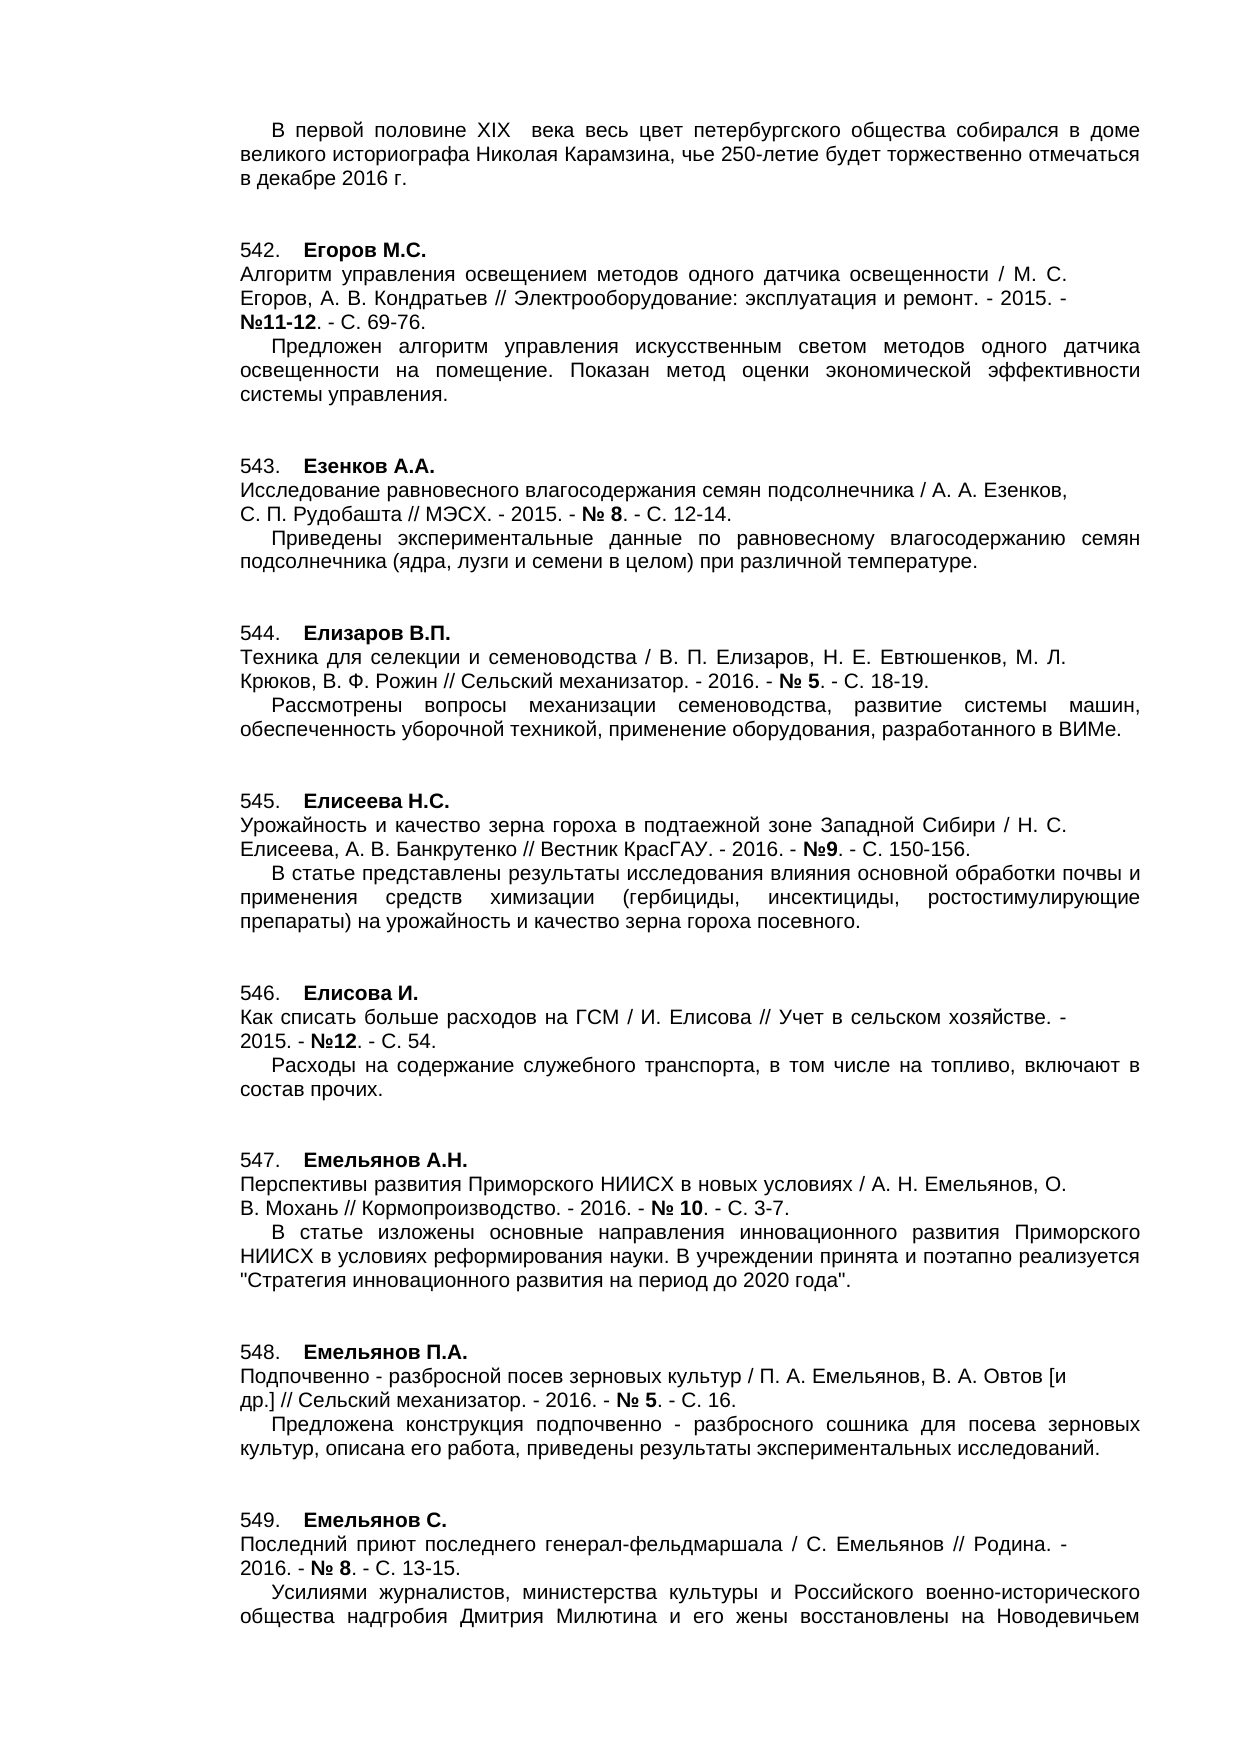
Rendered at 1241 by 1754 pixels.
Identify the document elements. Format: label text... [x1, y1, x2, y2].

text Исследование равновесного влагосодержания семян подсолнечника / А. А. Езенков, С. П. Рудобашта // МЭСХ. - 2015. - № 8. - С. 12-14. [240, 477, 1068, 525]
text Предложена конструкция подпочвенно - разбросного сошника для посева зерновых культур, описана его работа, приведены результаты экспериментальных исследований. [240, 1412, 1141, 1460]
text 543. Езенков А.А. [240, 453, 1068, 477]
text Урожайность и качество зерна гороха в подтаежной зоне Западной Сибири / Н. С. Елисеева, А. В. Банкрутенко // Вестник КрасГАУ. - 2016. - №9. - С. 150-156. [240, 813, 1068, 861]
text Техника для селекции и семеноводства / В. П. Елизаров, Н. Е. Евтюшенков, М. Л. Крюков, В. Ф. Рожин // Сельский механизатор. - 2016. - № 5. - С. 18-19. [240, 645, 1068, 693]
text В статье изложены основные направления инновационного развития Приморского НИИСХ в условиях реформирования науки. В учреждении принята и поэтапно реализуется "Стратегия инновационного развития на период до 2020 года". [240, 1220, 1141, 1292]
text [240, 1579, 1141, 1627]
text Подпочвенно - разбросной посев зерновых культур / П. А. Емельянов, В. А. Овтов [и др.] // Сельский механизатор. - 2016. - № 5. - С. 16. [240, 1364, 1068, 1412]
text 545. Елисеева Н.С. [240, 789, 1068, 813]
text Рассмотрены вопросы механизации семеноводства, развитие системы машин, обеспеченность уборочной техникой, применение оборудования, разработанного в ВИМе. [240, 693, 1141, 741]
text Алгоритм управления освещением методов одного датчика освещенности / М. С. Егоров, А. В. Кондратьев // Электрооборудование: эксплуатация и ремонт. - 2015. - №11-12. - С. 69-76. [240, 262, 1068, 334]
text Приведены экспериментальные данные по равновесному влагосодержанию семян подсолнечника (ядра, лузги и семени в целом) при различной температуре. [240, 525, 1141, 573]
text Перспективы развития Приморского НИИСХ в новых условиях / А. Н. Емельянов, О. В. Мохань // Кормопроизводство. - 2016. - № 10. - С. 3-7. [240, 1172, 1068, 1220]
text 548. Емельянов П.А. [240, 1340, 1068, 1364]
text 547. Емельянов А.Н. [240, 1148, 1068, 1172]
text 546. Елисова И. [240, 981, 1068, 1004]
text Последний приют последнего генерал-фельдмаршала / С. Емельянов // Родина. - 2016. - № 8. - С. 13-15. [240, 1532, 1068, 1579]
text В статье представлены результаты исследования влияния основной обработки почвы и применения средств химизации (гербициды, инсектициды, ростостимулирующие препараты) на урожайность и качество зерна гороха посевного. [240, 861, 1141, 933]
text Расходы на содержание служебного транспорта, в том числе на топливо, включают в состав прочих. [240, 1052, 1141, 1100]
text Как списать больше расходов на ГСМ / И. Елисова // Учет в сельском хозяйстве. - 2015. - №12. - С. 54. [240, 1004, 1068, 1052]
text В первой половине XIX века весь цвет петербургского общества собирался в доме великого историографа Николая Карамзина, чье 250-летие будет торжественно отмечаться в декабре 2016 г. [240, 118, 1141, 190]
text 544. Елизаров В.П. [240, 621, 1068, 645]
text 549. Емельянов С. [240, 1508, 1068, 1532]
text 542. Егоров М.С. [240, 238, 1068, 262]
text Предложен алгоритм управления искусственным светом методов одного датчика освещенности на помещение. Показан метод оценки экономической эффективности системы управления. [240, 334, 1141, 406]
